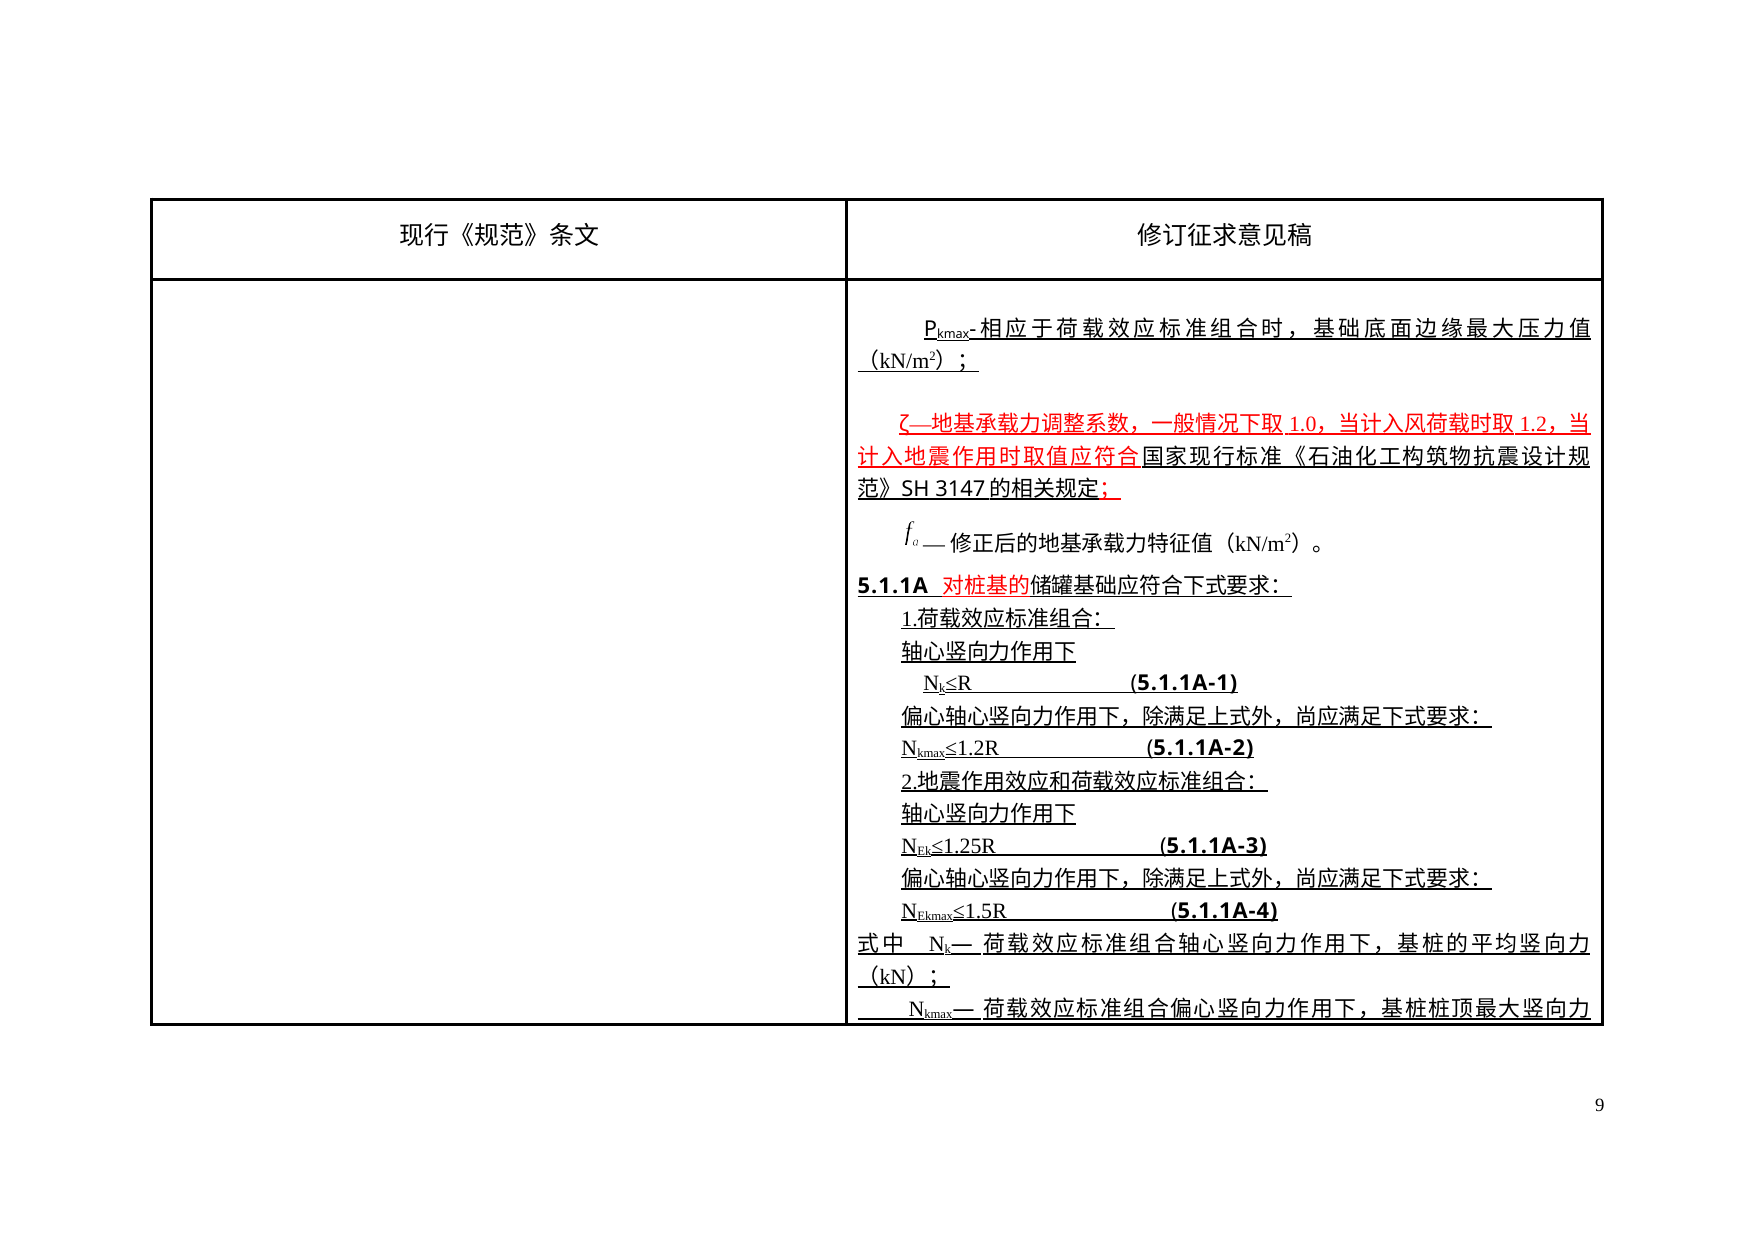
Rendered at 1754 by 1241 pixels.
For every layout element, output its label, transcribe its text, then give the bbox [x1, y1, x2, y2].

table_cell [848, 281, 1601, 1023]
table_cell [153, 281, 845, 1023]
table_header 现行《规范》条文 [153, 201, 845, 278]
table_header 修订征求意见稿 [848, 201, 1601, 278]
